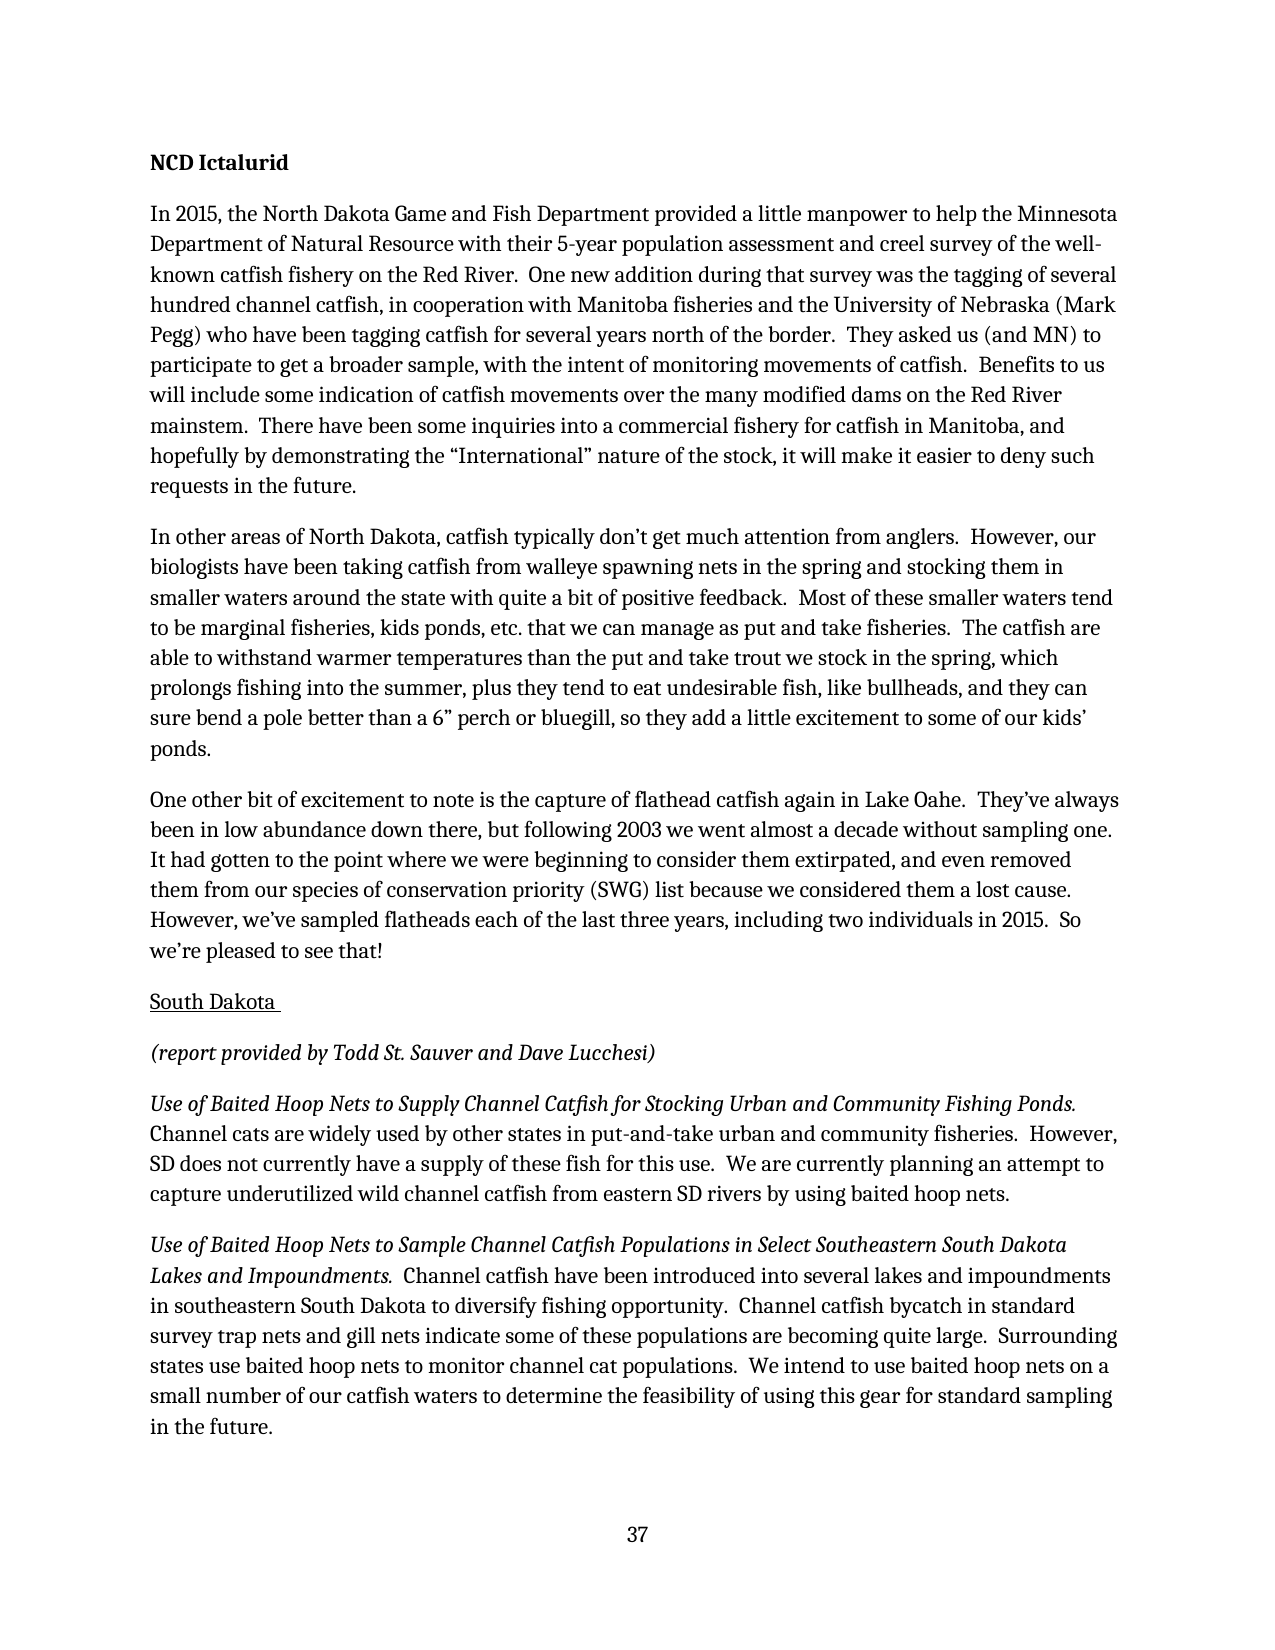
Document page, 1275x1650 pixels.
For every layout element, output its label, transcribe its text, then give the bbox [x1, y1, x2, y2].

text In other areas of North Dakota, catfish typically don’t get much attention from anglers. However, our biologists have been taking catfish from walleye spawning nets in the spring and stocking them in smaller waters around the state with quite a bit of positive feedback. Most of these smaller waters tend to be marginal fisheries, kids ponds, etc. that we can manage as put and take fisheries. The catfish are able to withstand warmer temperatures than the put and take trout we stock in the spring, which prolongs fishing into the summer, plus they tend to eat undesirable fish, like bullheads, and they can sure bend a pole better than a 6” perch or bluegill, so they add a little excitement to some of our kids’ ponds. [150, 524, 1125, 762]
text South Dakota [150, 988, 1125, 1015]
text (report provided by Todd St. Sauver and Dave Lucchesi) [150, 1039, 1125, 1066]
text In 2015, the North Dakota Game and Fish Department provided a little manpower to help the Minnesota Department of Natural Resource with their 5-year population assessment and creel survey of the well-known catfish fishery on the Red River. One new addition during that survey was the tagging of several hundred channel catfish, in cooperation with Manitoba fisheries and the University of Nebraska (Mark Pegg) who have been tagging catfish for several years north of the border. They asked us (and MN) to participate to get a broader sample, with the intent of monitoring movements of catfish. Benefits to us will include some indication of catfish movements over the many modified dams on the Red River mainstem. There have been some inquiries into a commercial fishery for catfish in Manitoba, and hopefully by demonstrating the “International” nature of the stock, it will make it easier to deny such requests in the future. [150, 201, 1125, 499]
text Use of Baited Hoop Nets to Supply Channel Catfish for Stocking Urban and Community Fishing Ponds. Channel cats are widely used by other states in put-and-take urban and community fisheries. However, SD does not currently have a supply of these fish for this use. We are currently planning an attempt to capture underutilized wild channel catfish from eastern SD rivers by using baited hoop nets. [150, 1091, 1125, 1208]
text Use of Baited Hoop Nets to Sample Channel Catfish Populations in Select Southeastern South Dakota Lakes and Impoundments. Channel catfish have been introduced into several lakes and impoundments in southeastern South Dakota to diversify fishing opportunity. Channel catfish bycatch in standard survey trap nets and gill nets indicate some of these populations are becoming quite large. Surrounding states use baited hoop nets to monitor channel cat populations. We intend to use baited hoop nets on a small number of our catfish waters to determine the feasibility of using this gear for standard sampling in the future. [150, 1232, 1125, 1440]
text NCD Ictalurid [150, 150, 1125, 176]
text One other bit of excitement to note is the capture of flathead catfish again in Lake Oahe. They’ve always been in low abundance down there, but following 2003 we went almost a decade without sampling one. It had gotten to the point where we were beginning to consider them extirpated, and even removed them from our species of conservation priority (SWG) list because we considered them a lost cause. However, we’ve sampled flatheads each of the last three years, including two individuals in 2015. So we’re pleased to see that! [150, 786, 1125, 964]
